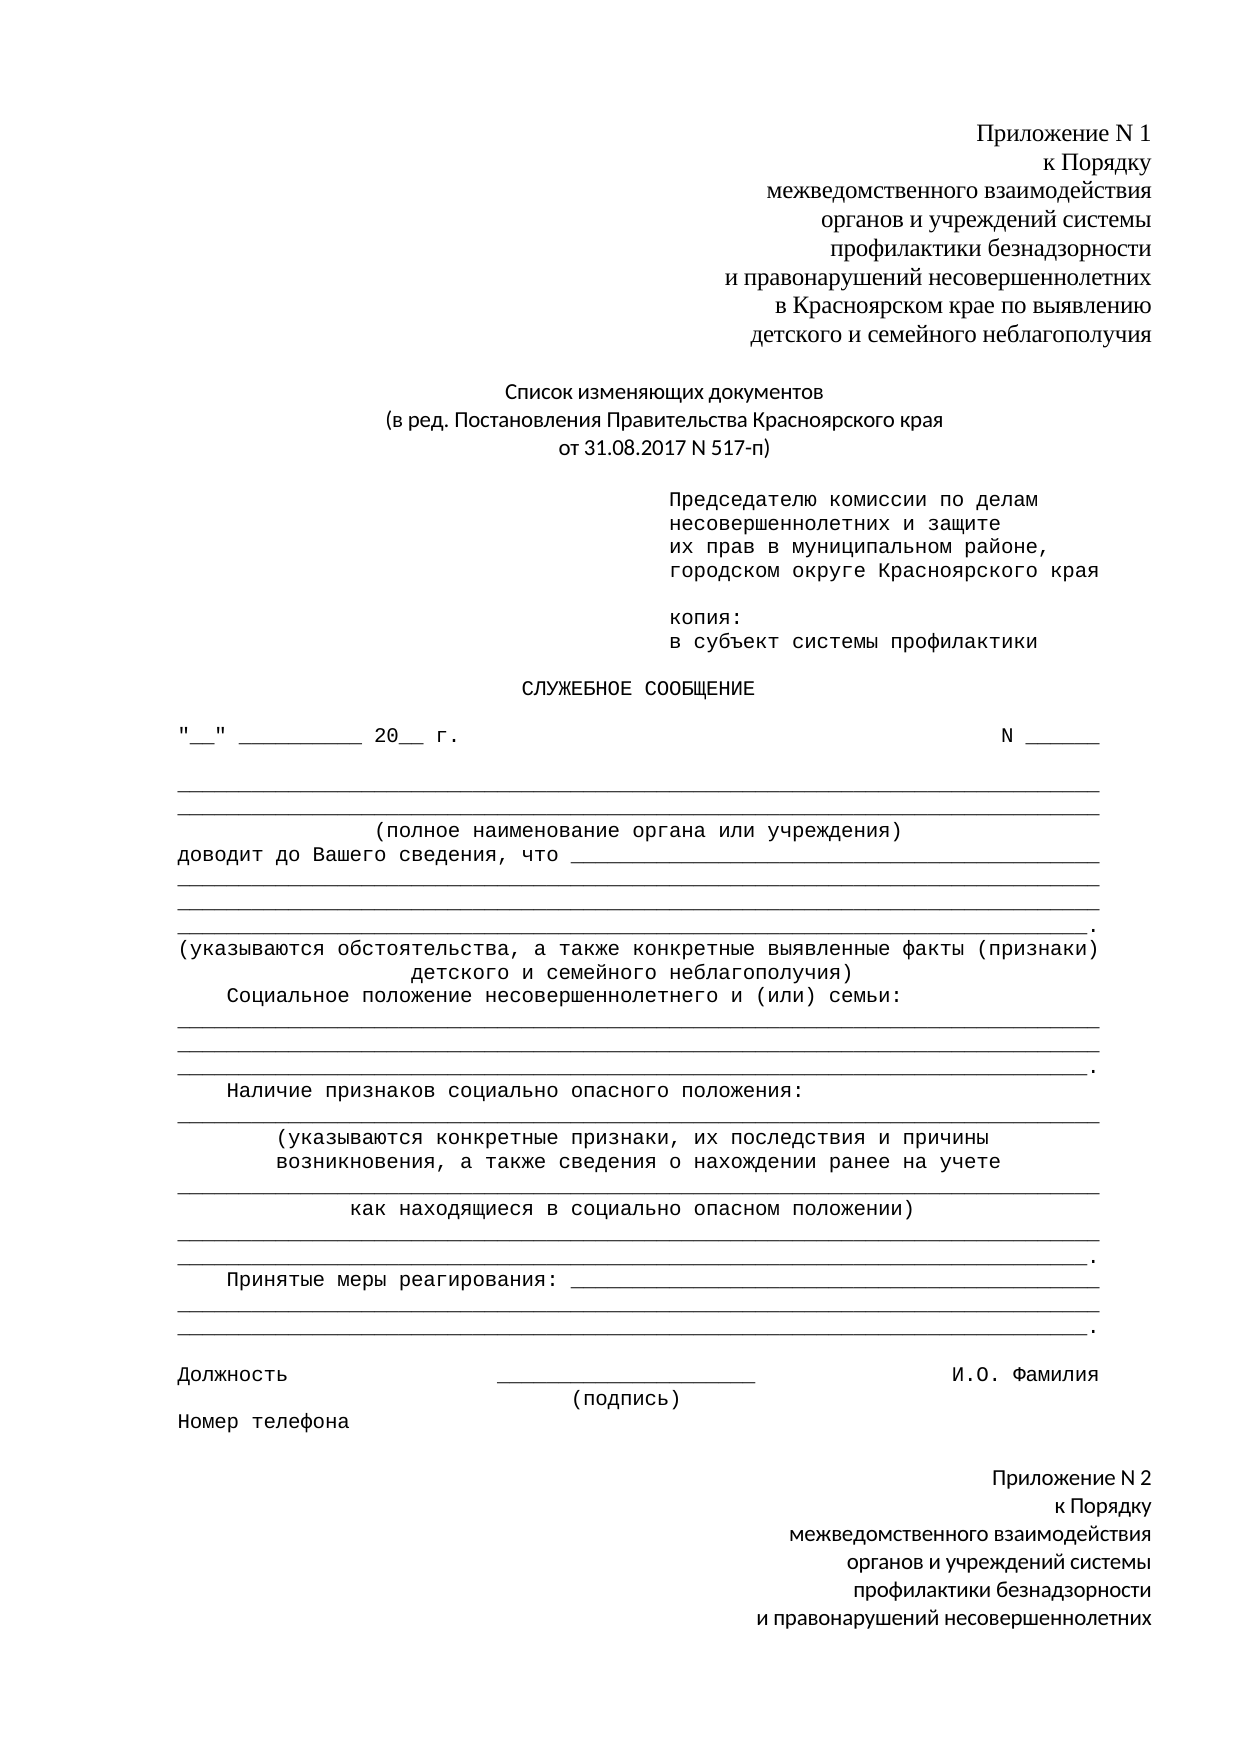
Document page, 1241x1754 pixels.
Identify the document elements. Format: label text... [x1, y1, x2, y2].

text возникновения, а также сведения о нахождении ранее на учете [177, 1151, 1152, 1175]
text профилактики безнадзорности [177, 1575, 1152, 1603]
text доводит до Вашего сведения, что ___________________________________________ [177, 844, 1152, 867]
text __________________________________________________________________________. [177, 914, 1152, 938]
text Принятые меры реагирования: ___________________________________________ [177, 1269, 1152, 1293]
text ___________________________________________________________________________ [177, 1222, 1152, 1246]
text ___________________________________________________________________________ [177, 867, 1152, 891]
text ___________________________________________________________________________ [177, 1033, 1152, 1056]
text ___________________________________________________________________________ [177, 891, 1152, 914]
text __________________________________________________________________________. [177, 1056, 1152, 1080]
text Номер телефона [177, 1411, 1152, 1435]
text их прав в муниципальном районе, [177, 536, 1152, 560]
text Должность _____________________ И.О. Фамилия [177, 1364, 1152, 1387]
text к Порядку [177, 1491, 1152, 1519]
text и правонарушений несовершеннолетних [177, 1603, 1152, 1631]
text как находящиеся в социально опасном положении) [177, 1198, 1152, 1222]
text от 31.08.2017 N 517-п) [177, 433, 1152, 461]
text профилактики безнадзорности [177, 233, 1152, 262]
text ___________________________________________________________________________ [177, 1175, 1152, 1198]
text Приложение N 2 [177, 1463, 1152, 1491]
text к Порядку [177, 147, 1152, 176]
text ___________________________________________________________________________ [177, 1104, 1152, 1127]
text Председателю комиссии по делам [177, 489, 1152, 513]
text __________________________________________________________________________. [177, 1246, 1152, 1269]
text органов и учреждений системы [177, 1547, 1152, 1575]
text Список изменяющих документов [177, 377, 1152, 405]
text межведомственного взаимодействия [177, 1519, 1152, 1547]
text ___________________________________________________________________________ [177, 773, 1152, 796]
text (указываются конкретные признаки, их последствия и причины [177, 1127, 1152, 1151]
text ___________________________________________________________________________ [177, 1293, 1152, 1317]
text в Красноярском крае по выявлению [177, 291, 1152, 319]
text Приложение N 1 [177, 118, 1152, 147]
text несовершеннолетних и защите [177, 513, 1152, 536]
text "__" __________ 20__ г. N ______ [177, 725, 1152, 749]
text в субъект системы профилактики [177, 631, 1152, 654]
text __________________________________________________________________________. [177, 1317, 1152, 1340]
text Наличие признаков социально опасного положения: [177, 1080, 1152, 1104]
text детского и семейного неблагополучия [177, 319, 1152, 348]
text и правонарушений несовершеннолетних [177, 262, 1152, 291]
text Социальное положение несовершеннолетнего и (или) семьи: [177, 986, 1152, 1009]
text ___________________________________________________________________________ [177, 1009, 1152, 1033]
text ___________________________________________________________________________ [177, 796, 1152, 820]
text органов и учреждений системы [177, 204, 1152, 233]
text межведомственного взаимодействия [177, 176, 1152, 204]
text копия: [177, 607, 1152, 631]
text (полное наименование органа или учреждения) [177, 820, 1152, 844]
text (указываются обстоятельства, а также конкретные выявленные факты (признаки) [177, 938, 1152, 962]
text (подпись) [177, 1387, 1152, 1411]
text СЛУЖЕБНОЕ СООБЩЕНИЕ [177, 678, 1152, 702]
text городском округе Красноярского края [177, 560, 1152, 583]
text (в ред. Постановления Правительства Красноярского края [177, 405, 1152, 433]
text детского и семейного неблагополучия) [177, 962, 1152, 986]
